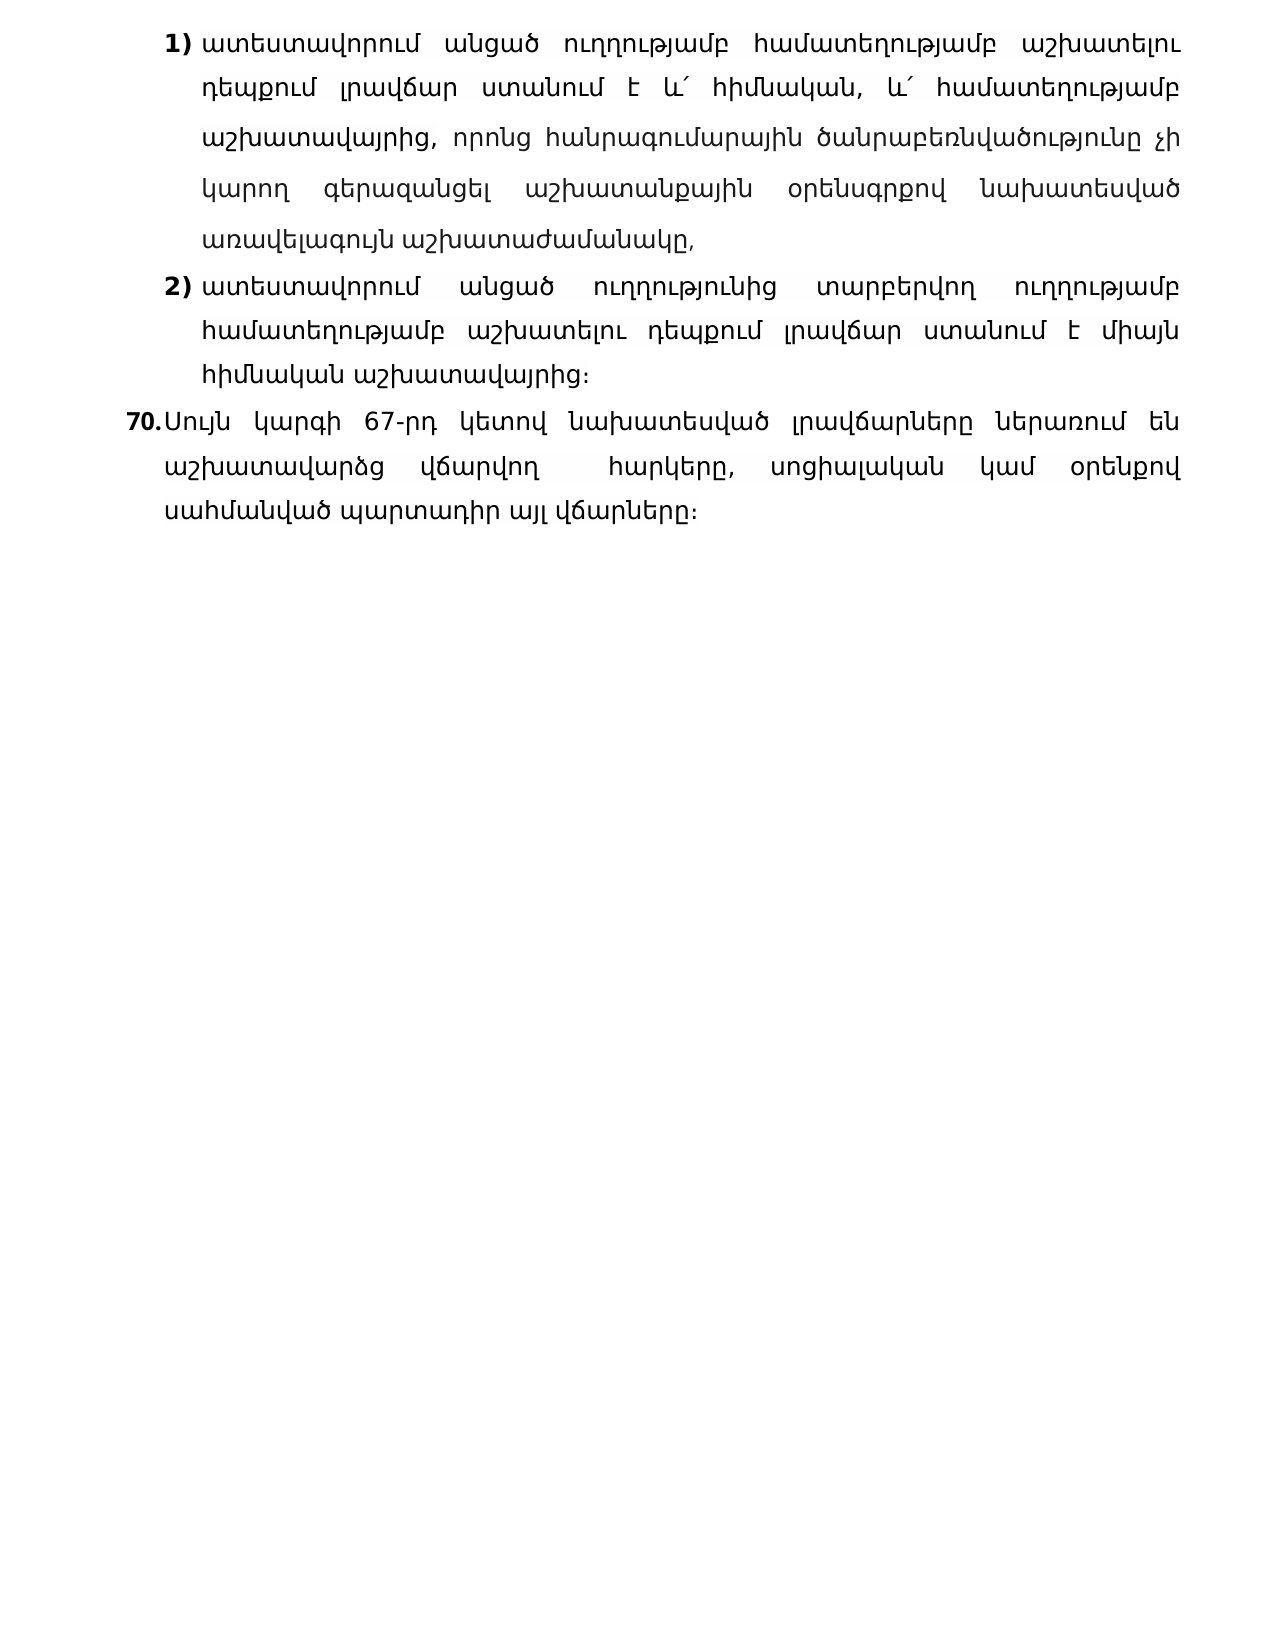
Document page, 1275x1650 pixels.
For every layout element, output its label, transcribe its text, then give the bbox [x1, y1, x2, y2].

list ատեստավորում անցած ուղղությունից տարբերվող ուղղությամբ համատեղությամբ աշխատելու դեպքում լրավճար ստանում է միայն հիմնական աշխատավայրից։ [164, 273, 1181, 389]
list Սույն կարգի 67-րդ կետով նախատեսված լրավճարները ներառում են աշխատավարձց վճարվող հարկերը, սոցիալական կամ օրենքով սահմանված պարտադիր այլ վճարները։ [126, 404, 1181, 525]
list ատեստավորում անցած ուղղությամբ համատեղությամբ աշխատելու դեպքում լրավճար ստանում է և՛ հիմնական, և՛ համատեղությամբ աշխատավայրից, որոնց հանրագումարային ծանրաբեռնվածությունը չի կարող գերազանցել աշխատանքային օրենսգրքով նախատեսված առավելագույն աշխատաժամանակը, [164, 29, 1181, 256]
